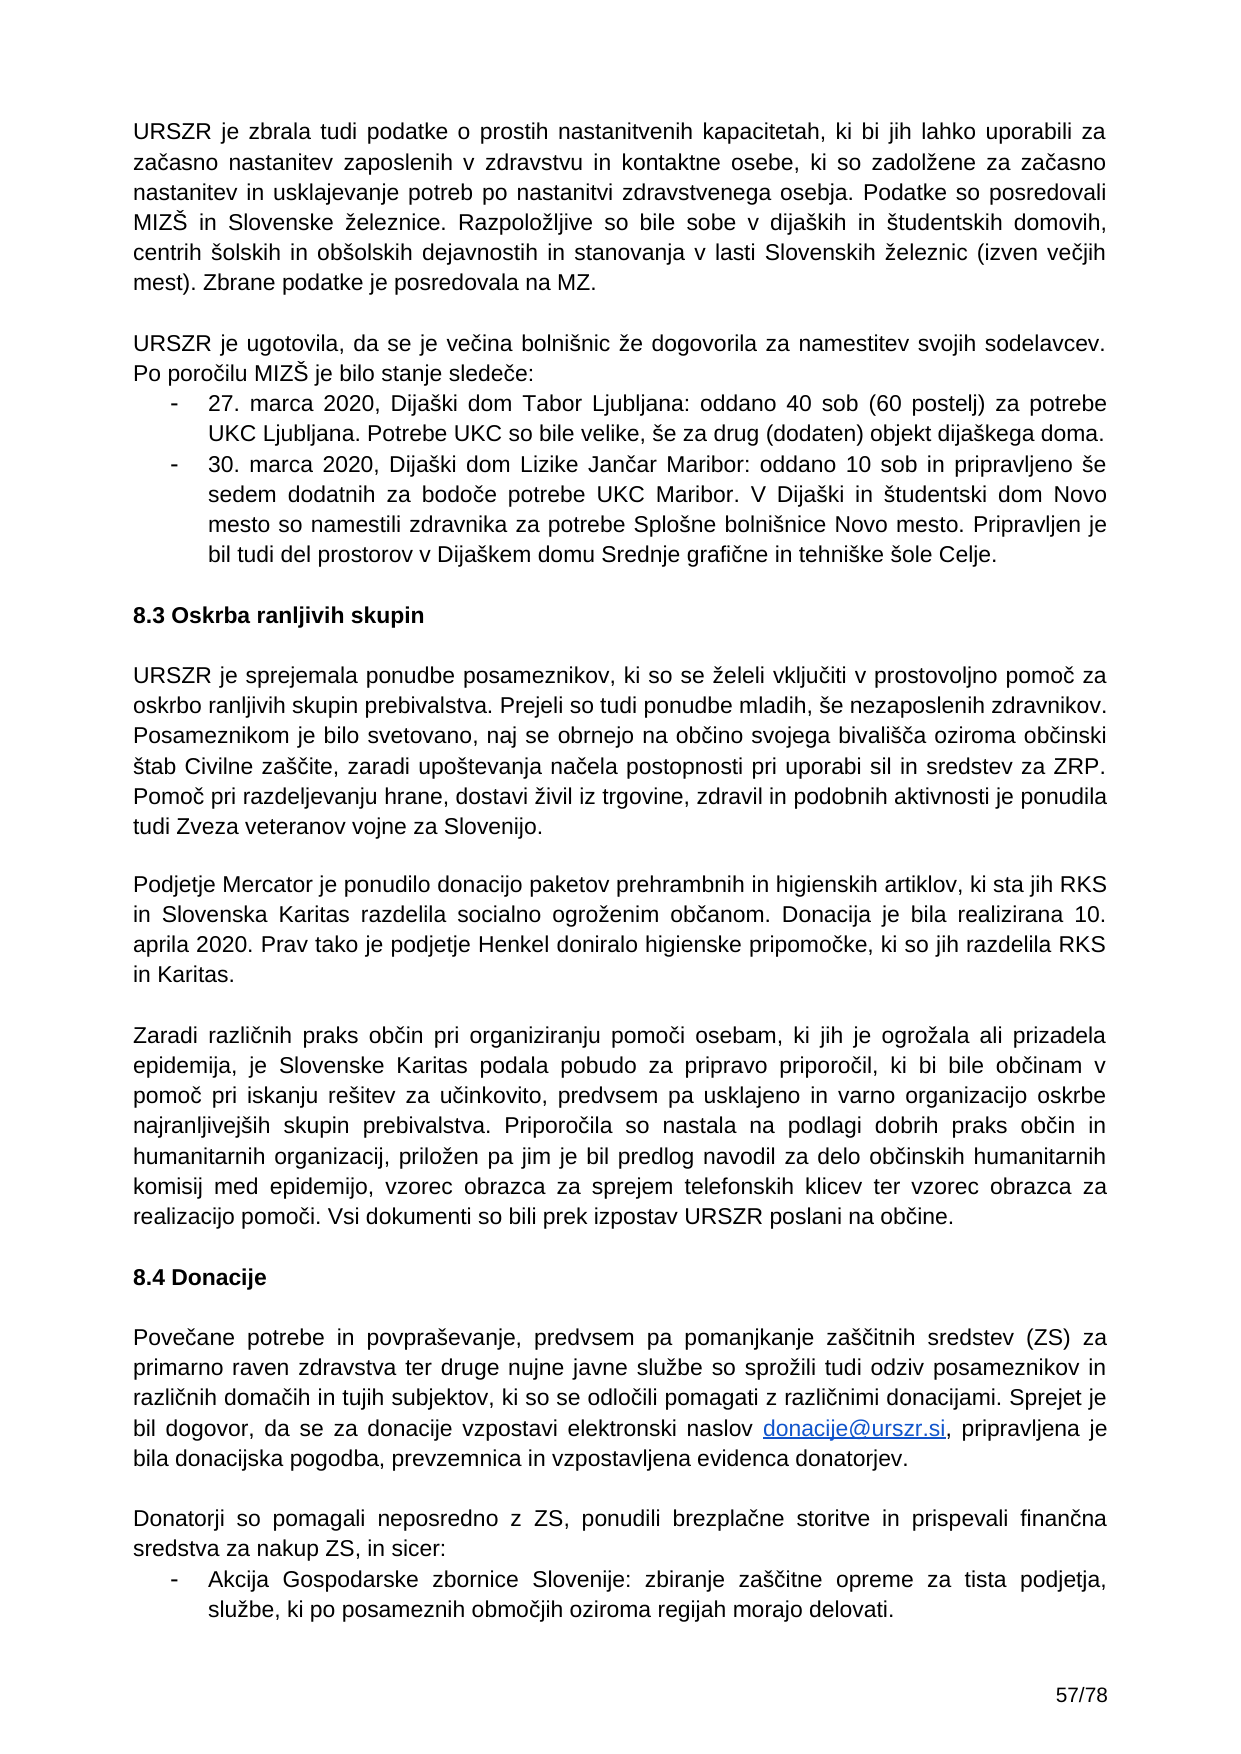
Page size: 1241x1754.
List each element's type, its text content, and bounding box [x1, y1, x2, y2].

text URSZR je ugotovila, da se je večina bolnišnic že dogovorila za namestitev svojih sodelavcev. Po poročilu MIZŠ je bilo stanje sledeče: [133, 330, 1107, 386]
text URSZR je sprejemala ponudbe posameznikov, ki so se želeli vključiti v prostovoljno pomoč za oskrbo ranljivih skupin prebivalstva. Prejeli so tudi ponudbe mladih, še nezaposlenih zdravnikov. Posameznikom je bilo svetovano, naj se obrnejo na občino svojega bivališča oziroma občinski štab Civilne zaščite, zaradi upoštevanja načela postopnosti pri uporabi sil in sredstev za ZRP. Pomoč pri razdeljevanju hrane, dostavi živil iz trgovine, zdravil in podobnih aktivnosti je ponudila tudi Zveza veteranov vojne za Slovenijo. [133, 662, 1107, 839]
text Zaradi različnih praks občin pri organiziranju pomoči osebam, ki jih je ogrožala ali prizadela epidemija, je Slovenske Karitas podala pobudo za pripravo priporočil, ki bi bile občinam v pomoč pri iskanju rešitev za učinkovito, predvsem pa usklajeno in varno organizacijo oskrbe najranljivejših skupin prebivalstva. Priporočila so nastala na podlagi dobrih praks občin in humanitarnih organizacij, priložen pa jim je bil predlog navodil za delo občinskih humanitarnih komisij med epidemijo, vzorec obrazca za sprejem telefonskih klicev ter vzorec obrazca za realizacijo pomoči. Vsi dokumenti so bili prek izpostav URSZR poslani na občine. [133, 1022, 1107, 1229]
text Donatorji so pomagali neposredno z ZS, ponudili brezplačne storitve in prispevali finančna sredstva za nakup ZS, in sicer: [133, 1505, 1107, 1562]
list 30. marca 2020, Dijaški dom Lizike Jančar Maribor: oddano 10 sob in pripravljeno še sedem dodatnih za bodoče potrebe UKC Maribor. V Dijaški in študentski dom Novo mesto so namestili zdravnika za potrebe Splošne bolnišnice Novo mesto. Pripravljen je bil tudi del prostorov v Dijaškem domu Srednje grafične in tehniške šole Celje. [170, 451, 1107, 567]
text URSZR je zbrala tudi podatke o prostih nastanitvenih kapacitetah, ki bi jih lahko uporabili za začasno nastanitev zaposlenih v zdravstvu in kontaktne osebe, ki so zadolžene za začasno nastanitev in usklajevanje potreb po nastanitvi zdravstvenega osebja. Podatke so posredovali MIZŠ in Slovenske železnice. Razpoložljive so bile sobe v dijaških in študentskih domovih, centrih šolskih in obšolskih dejavnostih in stanovanja v lasti Slovenskih železnic (izven večjih mest). Zbrane podatke je posredovala na MZ. [133, 118, 1107, 296]
subtitle 8.4 Donacije [133, 1263, 1107, 1290]
text Povečane potrebe in povpraševanje, predvsem pa pomanjkanje zaščitnih sredstev (ZS) za primarno raven zdravstva ter druge nujne javne službe so sprožili tudi odziv posameznikov in različnih domačih in tujih subjektov, ki so se odločili pomagati z različnimi donacijami. Sprejet je bil dogovor, da se za donacije vzpostavi elektronski naslov donacije@urszr.si, pripravljena je bila donacijska pogodba, prevzemnica in vzpostavljena evidenca donatorjev. [133, 1324, 1107, 1471]
text Podjetje Mercator je ponudilo donacijo paketov prehrambnih in higienskih artiklov, ki sta jih RKS in Slovenska Karitas razdelila socialno ogroženim občanom. Donacija je bila realizirana 10. aprila 2020. Prav tako je podjetje Henkel doniralo higienske pripomočke, ki so jih razdelila RKS in Karitas. [133, 871, 1107, 988]
list Akcija Gospodarske zbornice Slovenije: zbiranje zaščitne opreme za tista podjetja, službe, ki po posameznih območjih oziroma regijah morajo delovati. [170, 1566, 1107, 1622]
subtitle 8.3 Oskrba ranljivih skupin [133, 602, 1107, 628]
list 27. marca 2020, Dijaški dom Tabor Ljubljana: oddano 40 sob (60 postelj) za potrebe UKC Ljubljana. Potrebe UKC so bile velike, še za drug (dodaten) objekt dijaškega doma. [170, 390, 1107, 447]
